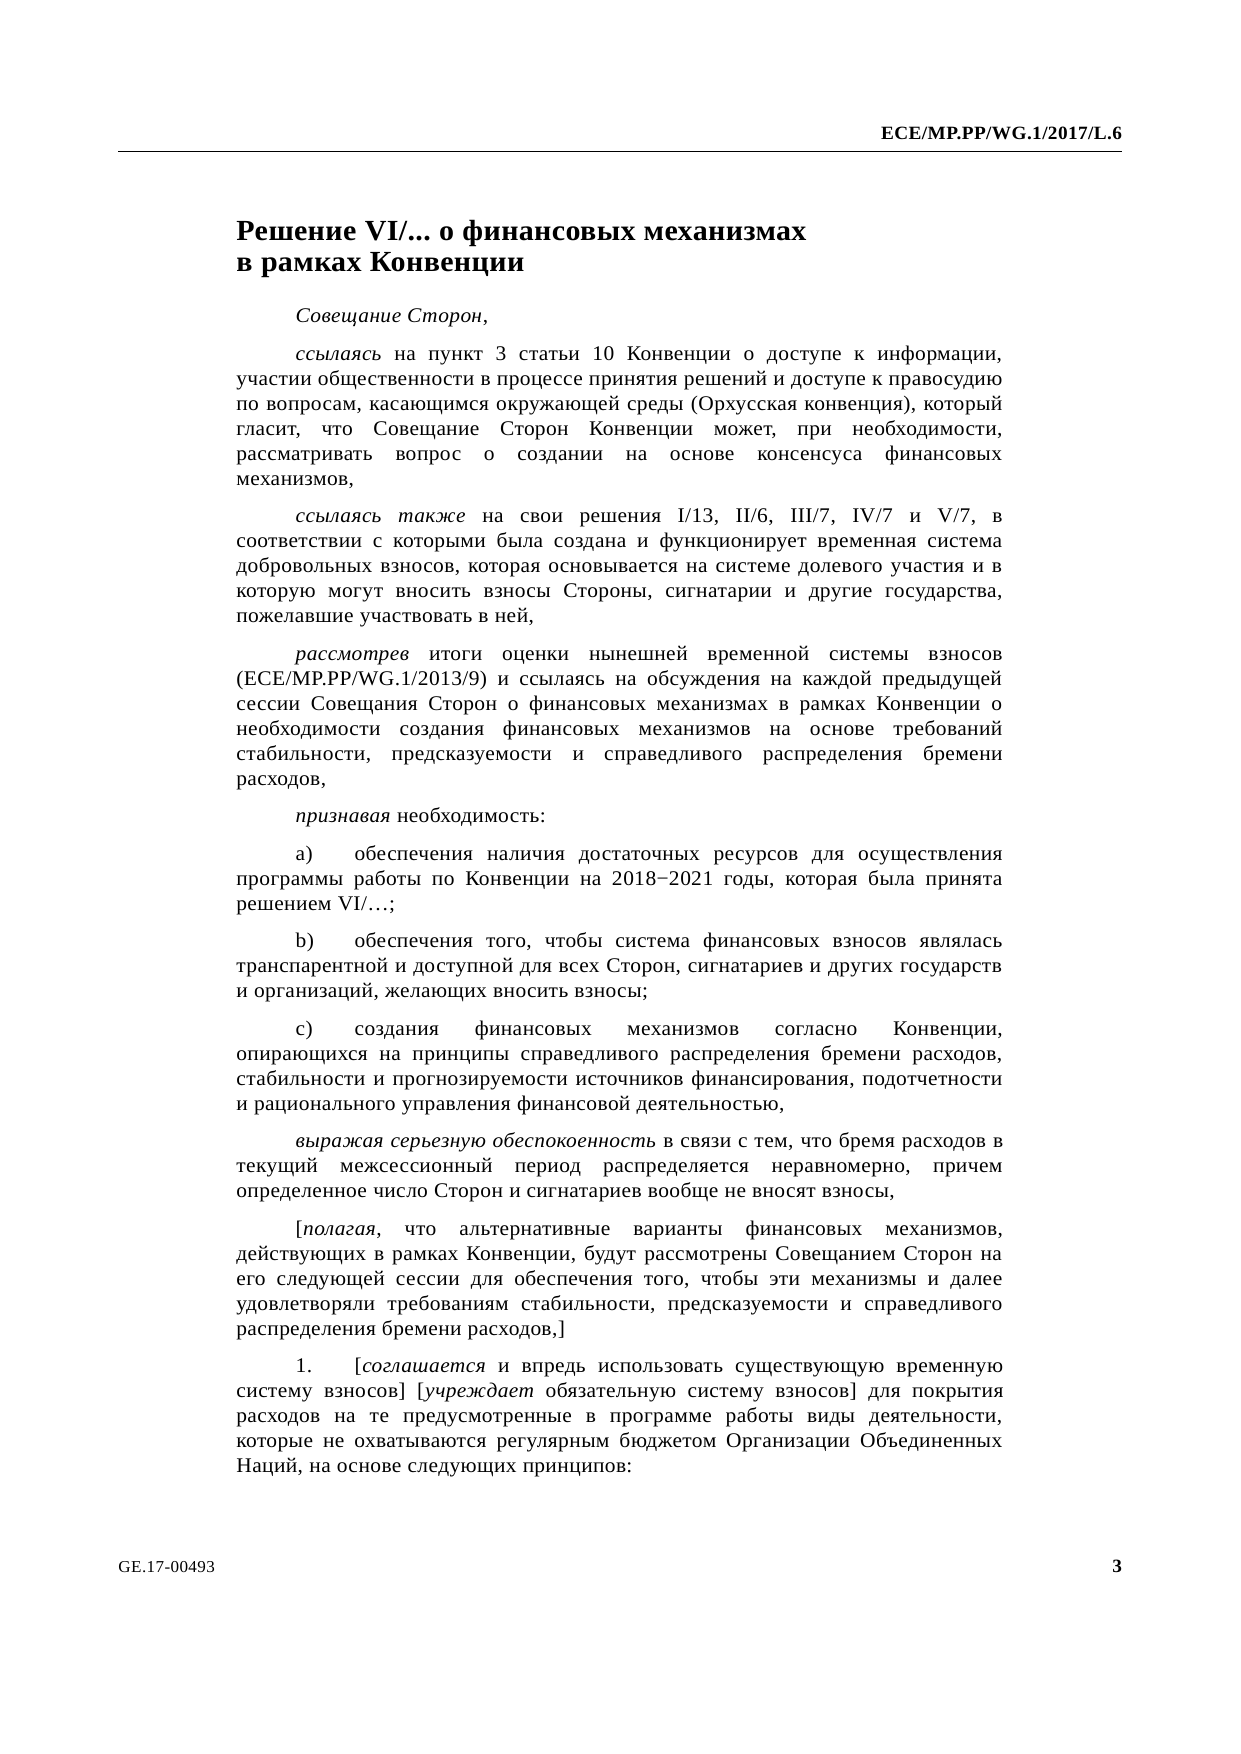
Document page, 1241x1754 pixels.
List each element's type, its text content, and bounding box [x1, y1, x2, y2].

text рассмотрев итоги оценки нынешней временной системы взносов (ECE/MP.PP/WG.1/2013/9) и ссылаясь на обсуждения на каждой предыдущей сессии Совещания Сторон о финансовых механизмах в рамках Конвенции о необходимости создания финансовых механизмов на основе требований стабильности, предсказуемости и справедливого распределения бремени расходов, [236, 640, 1004, 790]
text ссылаясь на пункт 3 статьи 10 Конвенции о доступе к информации, участии общественности в процессе принятия решений и доступе к правосудию по вопросам, касающимся окружающей среды (Орхусская конвенция), который гласит, что Совещание Сторон Конвенции может, при необходимости, рассматривать вопрос о создании на основе консенсуса финансовых механизмов, [236, 340, 1004, 490]
text [полагая, что альтернативные варианты финансовых механизмов, действующих в рамках Конвенции, будут рассмотрены Совещанием Сторон на его следующей сессии для обеспечения того, чтобы эти механизмы и далее удовлетворяли требованиям стабильности, предсказуемости и справедливого распределения бремени расходов,] [236, 1215, 1004, 1340]
text признавая необходимость: [236, 802, 1004, 827]
text a) обеспечения наличия достаточных ресурсов для осуществления программы работы по Конвенции на 2018−2021 годы, которая была принята решением VI/…; [236, 840, 1004, 915]
text Решение VI/... о финансовых механизмах в рамках Конвенции [118, 215, 1004, 277]
text c) создания финансовых механизмов согласно Конвенции, опирающихся на принципы справедливого распределения бремени расходов, стабильности и прогнозируемости источников финансирования, подотчетности и рационального управления финансовой деятельностью, [236, 1015, 1004, 1115]
text ссылаясь также на свои решения I/13, II/6, III/7, IV/7 и V/7, в соответствии с которыми была создана и функционирует временная система добровольных взносов, которая основывается на системе долевого участия и в которую могут вносить взносы Стороны, сигнатарии и другие государства, пожелавшие участвовать в ней, [236, 502, 1004, 627]
text b) обеспечения того, чтобы система финансовых взносов являлась транспарентной и доступной для всех Сторон, сигнатариев и других государств и организаций, желающих вносить взносы; [236, 927, 1004, 1002]
text выражая серьезную обеспокоенность в связи с тем, что бремя расходов в текущий межсессионный период распределяется неравномерно, причем определенное число Сторон и сигнатариев вообще не вносят взносы, [236, 1127, 1004, 1202]
text Совещание Сторон, [236, 302, 1004, 327]
text 1. [соглашается и впредь использовать существующую временную систему взносов] [учреждает обязательную систему взносов] для покрытия расходов на те предусмотренные в программе работы виды деятельности, которые не охватываются регулярным бюджетом Организации Объединенных Наций, на основе следующих принципов: [236, 1352, 1004, 1477]
